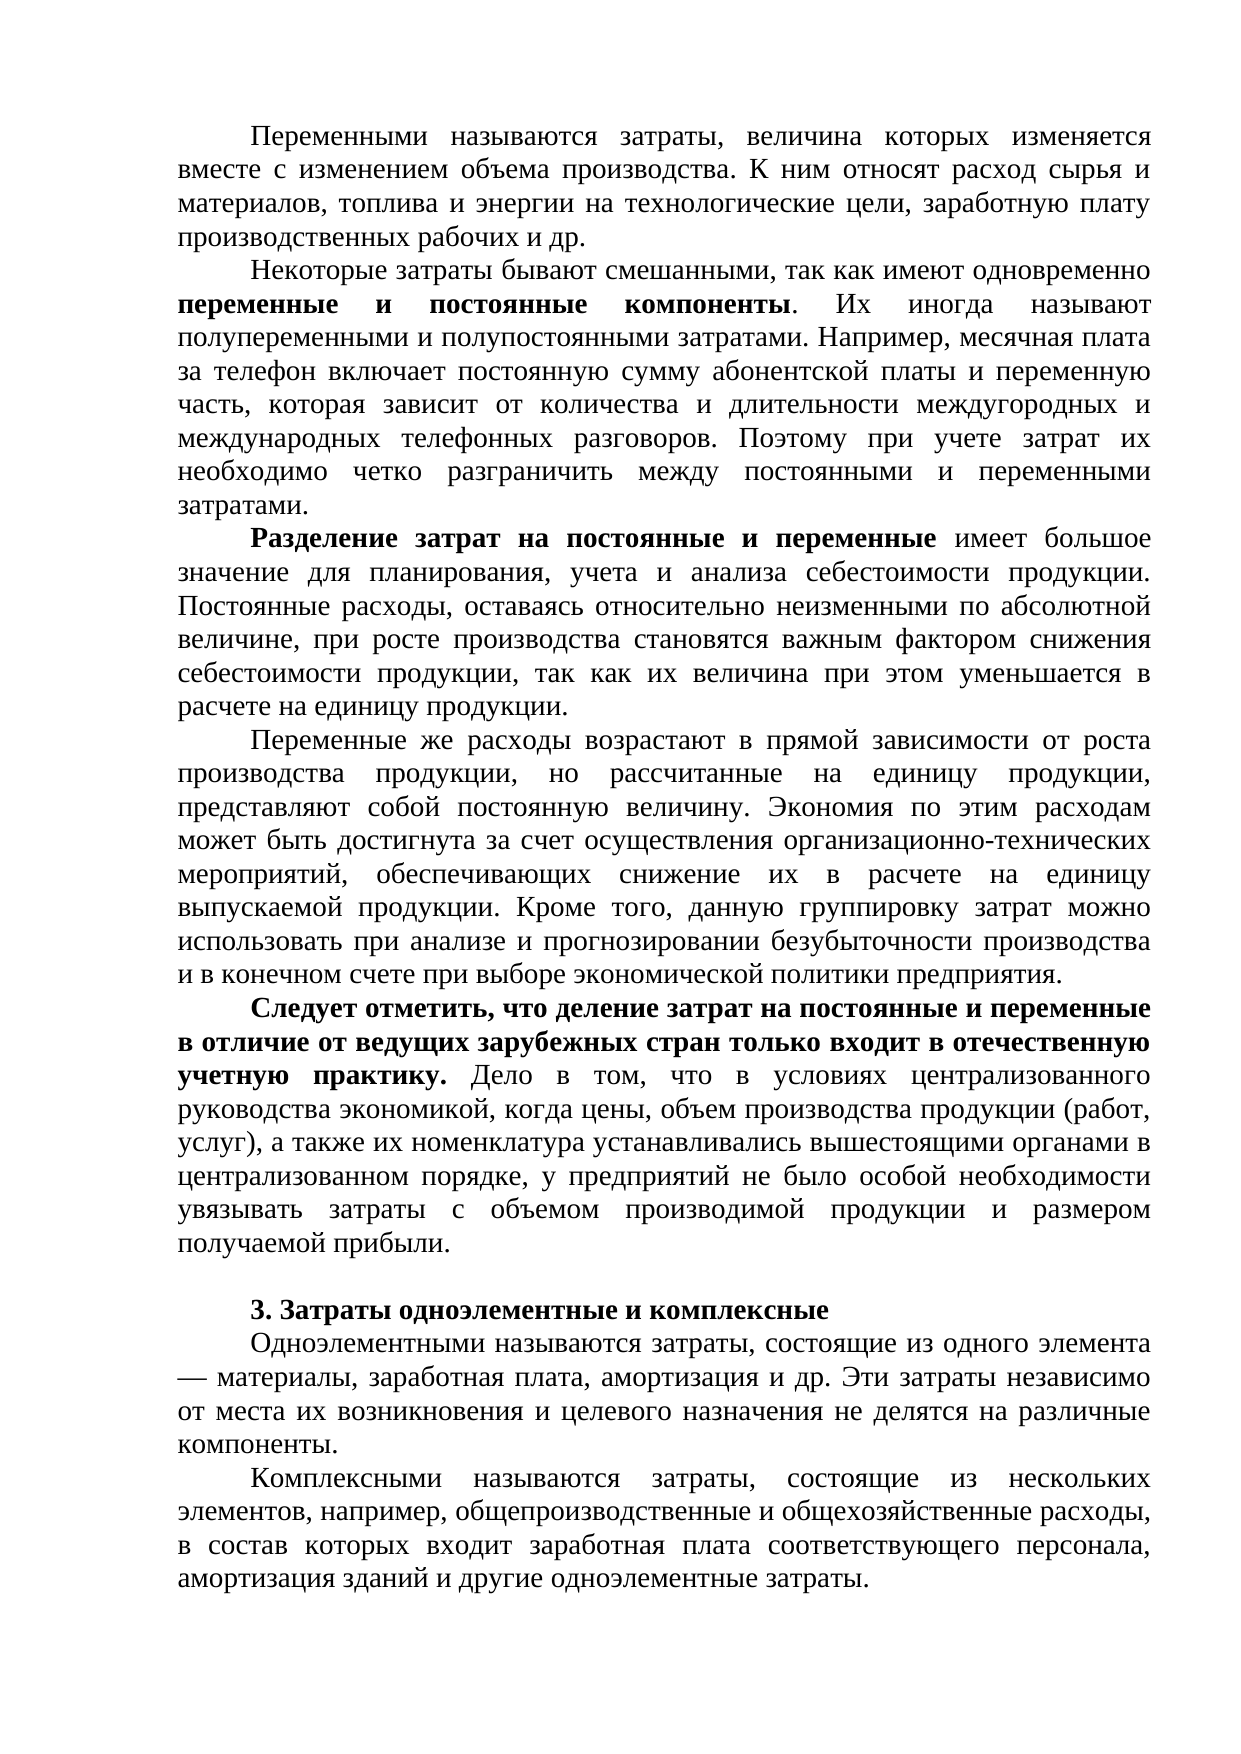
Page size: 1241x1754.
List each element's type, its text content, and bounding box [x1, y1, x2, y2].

text Следует отметить, что деление затрат на постоянные и переменные в отличие от ведущих зарубежных стран только входит в отечественную учетную практику. Дело в том, что в условиях централизованного руководства экономикой, когда цены, объем производства продукции (работ, услуг), а также их номенклатура устанавливались вышестоящими органами в централизованном порядке, у предприятий не было особой необходимости увязывать затраты с объемом производимой продукции и размером получаемой прибыли. [177, 990, 1152, 1258]
text Одноэлементными называются затраты, состоящие из одного элемента — материалы, заработная плата, амортизация и др. Эти затраты независимо от места их возникновения и целевого назначения не делятся на различные компоненты. [177, 1326, 1152, 1460]
text Некоторые затраты бывают смешанными, так как имеют одновременно переменные и постоянные компоненты. Их иногда называют полупеременными и полупостоянными затратами. Например, месячная плата за телефон включает постоянную сумму абонентской платы и переменную часть, которая зависит от количества и длительности междугородных и международных телефонных разговоров. Поэтому при учете затрат их необходимо четко разграничить между постоянными и переменными затратами. [177, 252, 1152, 521]
text Разделение затрат на постоянные и переменные имеет большое значение для планирования, учета и анализа себестоимости продукции. Постоянные расходы, оставаясь относительно неизменными по абсолютной величине, при росте производства становятся важным фактором снижения себестоимости продукции, так как их величина при этом уменьшается в расчете на единицу продукции. [177, 521, 1152, 722]
text Переменными называются затраты, величина которых изменяется вместе c изменением объема производства. К ним относят расход сырья и материалов, топлива и энергии на технологические цели, заработную плату производственных рабочих и др. [177, 118, 1152, 252]
text Переменные же расходы возрастают в прямой зависимости от роста производства продукции, но рассчитанные на единицу продукции, представляют собой постоянную величину. Экономия по этим расходам может быть достигнута за счет осуществления организационно-технических мероприятий, обеспечивающих снижение их в расчете на единицу выпускаемой продукции. Кроме того, данную группировку затрат можно использовать при анализе и прогнозировании безубыточности производства и в конечном счете при выборе экономической политики предприятия. [177, 722, 1152, 990]
text Комплексными называются затраты, состоящие из нескольких элементов, например, общепроизводственные и общехозяйственные расходы, в состав которых входит заработная плата соответствующего персонала, амортизация зданий и другие одноэлементные затраты. [177, 1460, 1152, 1594]
text 3. Затраты одноэлементные и комплексные [177, 1292, 1152, 1326]
